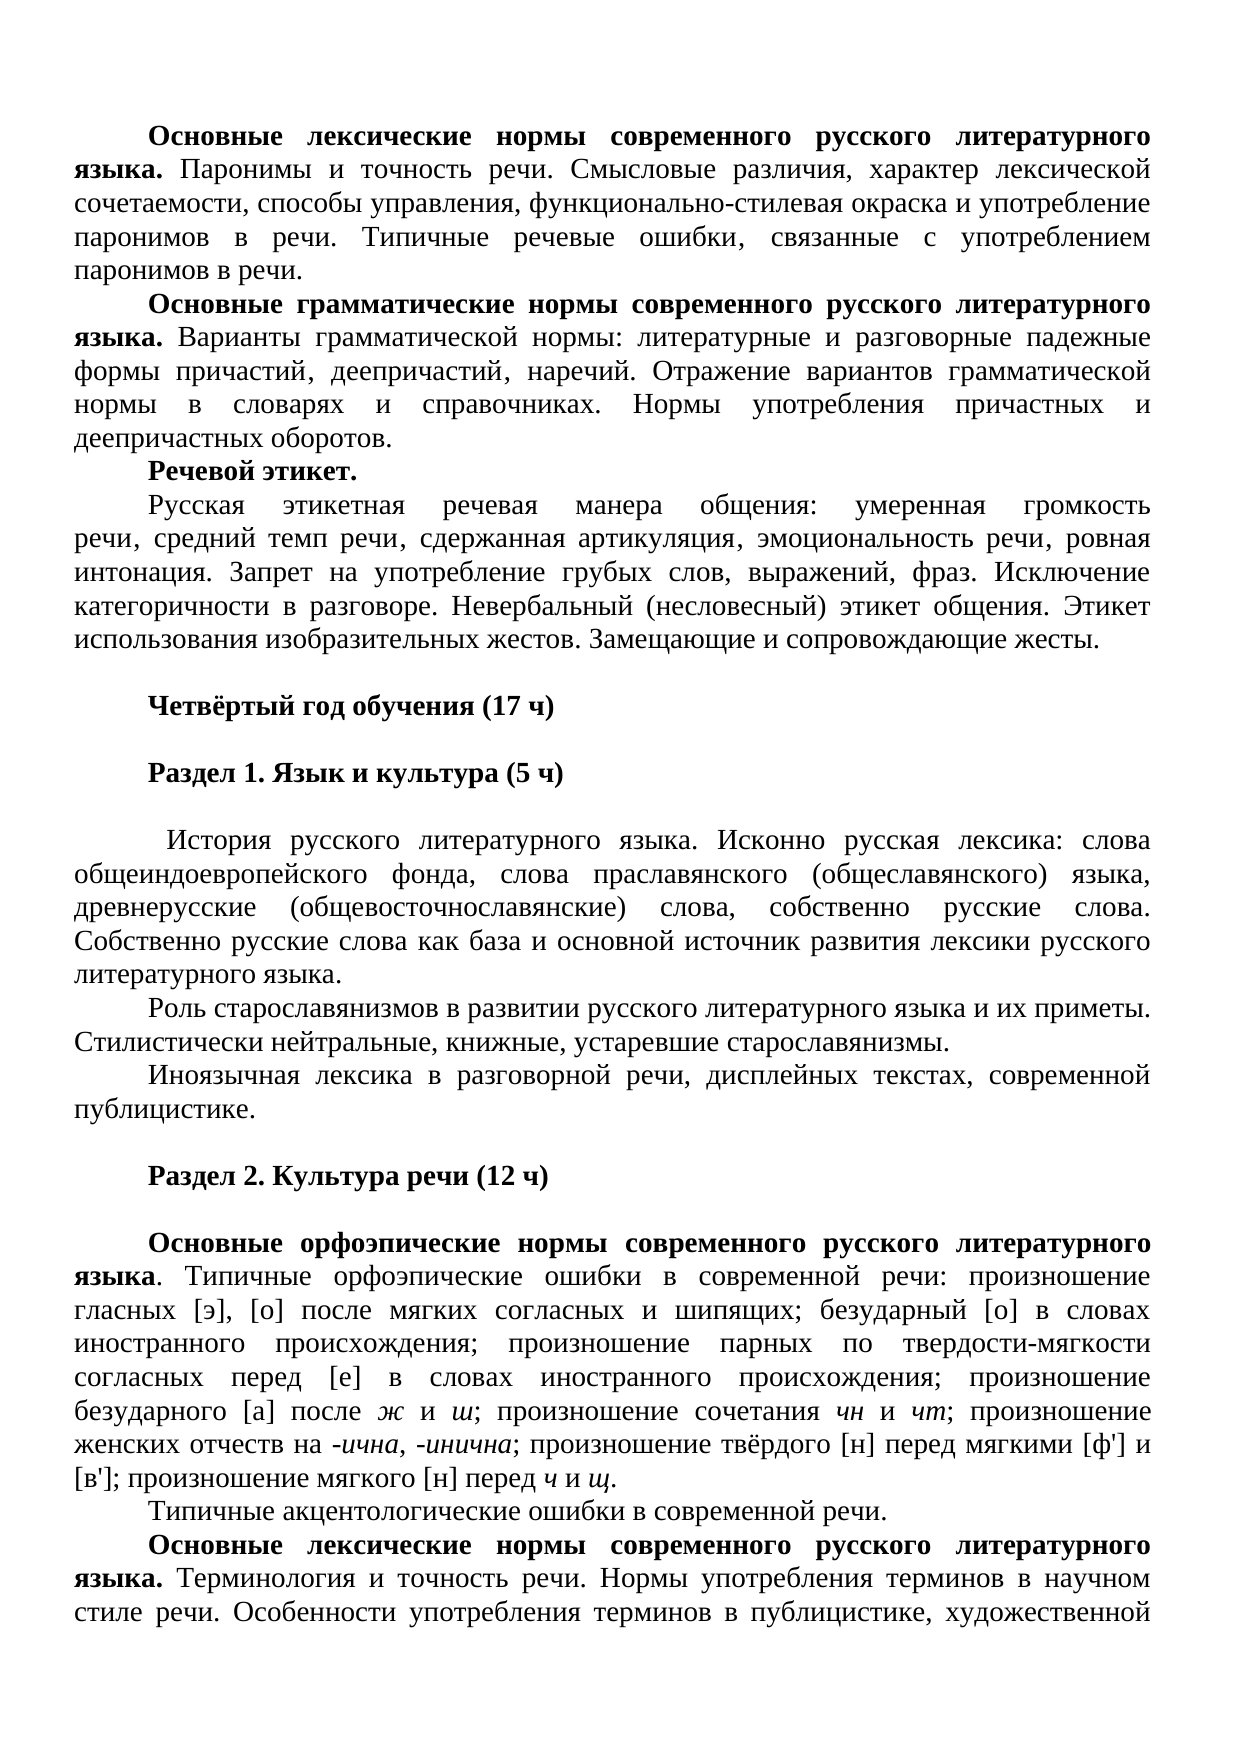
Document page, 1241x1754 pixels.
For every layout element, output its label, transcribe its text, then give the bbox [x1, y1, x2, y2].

text Основные лексические нормы современного русского литературного языка. Паронимы и точность речи. Смысловые различия, характер лексической сочетаемости, способы управления, функционально-стилевая окраска и употребление паронимов в речи. Типичные речевые ошибки‚ связанные с употреблением паронимов в речи. [74, 118, 1152, 286]
text Основные орфоэпические нормы современного русского литературного языка. Типичные орфоэпические ошибки в современной речи: произношение гласных [э], [о] после мягких согласных и шипящих; безударный [о] в словах иностранного происхождения; произношение парных по твердости-мягкости согласных перед [е] в словах иностранного происхождения; произношение безударного [а] после ж и ш; произношение сочетания чн и чт; произношение женских отчеств на -ична, -инична; произношение твёрдого [н] перед мягкими [ф'] и [в']; произношение мягкого [н] перед ч и щ. [74, 1225, 1152, 1493]
text Раздел 1. Язык и культура (5 ч) [74, 755, 1152, 789]
text Речевой этикет. [74, 453, 1152, 487]
text Основные грамматические нормы современного русского литературного языка. Варианты грамматической нормы: литературные и разговорные падежные формы причастий‚ деепричастий‚ наречий. Отражение вариантов грамматической нормы в словарях и справочниках. Нормы употребления причастных и деепричастных оборотов. [74, 286, 1152, 453]
text Типичные акцентологические ошибки в современной речи. [74, 1493, 1152, 1527]
text Раздел 2. Культура речи (12 ч) [74, 1158, 1152, 1191]
text Четвёртый год обучения (17 ч) [74, 688, 1152, 722]
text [74, 1527, 1152, 1627]
text Роль старославянизмов в развитии русского литературного языка и их приметы. Стилистически нейтральные, книжные, устаревшие старославянизмы. [74, 990, 1152, 1057]
text История русского литературного языка. Исконно русская лексика: слова общеиндоевропейского фонда, слова праславянского (общеславянского) языка, древнерусские (общевосточнославянские) слова, собственно русские слова. Собственно русские слова как база и основной источник развития лексики русского литературного языка. [74, 822, 1152, 990]
text Русская этикетная речевая манера общения: умеренная громкость речи‚ средний темп речи‚ сдержанная артикуляция‚ эмоциональность речи‚ ровная интонация. Запрет на употребление грубых слов, выражений, фраз. Исключение категоричности в разговоре. Невербальный (несловесный) этикет общения. Этикет использования изобразительных жестов. Замещающие и сопровождающие жесты. [74, 487, 1152, 655]
text Иноязычная лексика в разговорной речи, дисплейных текстах, современной публицистике. [74, 1057, 1152, 1124]
